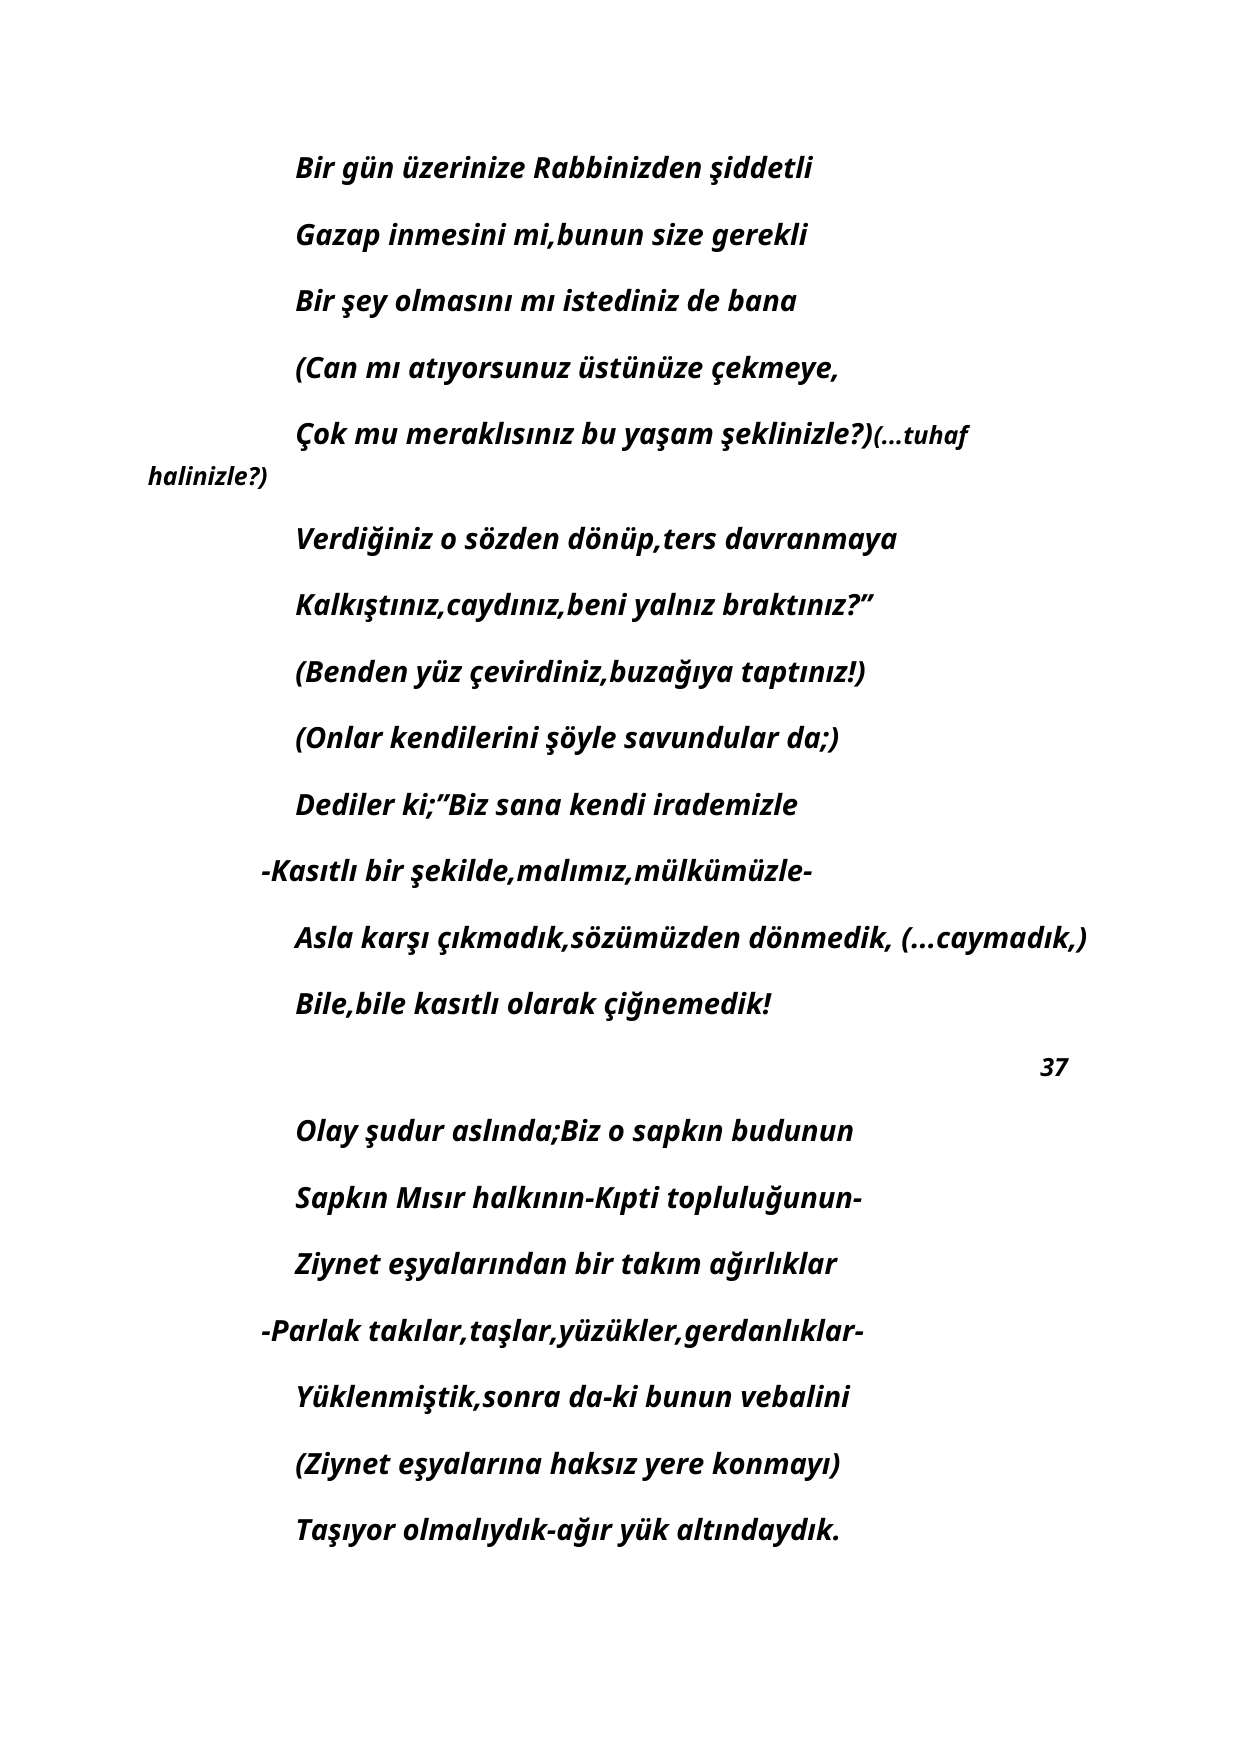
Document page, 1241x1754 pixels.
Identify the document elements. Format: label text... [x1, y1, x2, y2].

text Bir şey olmasını mı istediniz de bana [148, 281, 1093, 320]
text (Ziynet eşyalarına haksız yere konmayı) [148, 1443, 1093, 1483]
text Bile,bile kasıtlı olarak çiğnemedik! [148, 983, 1093, 1023]
text Çok mu meraklısınız bu yaşam şeklinizle?)(...tuhaf halinizle?) [148, 413, 1093, 492]
text Bir gün üzerinize Rabbinizden şiddetli [148, 148, 1093, 187]
text Ziynet eşyalarından bir takım ağırlıklar [148, 1244, 1093, 1283]
text (Benden yüz çevirdiniz,buzağıya taptınız!) [148, 651, 1093, 691]
text Olay şudur aslında;Biz o sapkın budunun [148, 1111, 1093, 1150]
text Gazap inmesini mi,bunun size gerekli [148, 214, 1093, 254]
text Dediler ki;”Biz sana kendi irademizle [148, 784, 1093, 824]
text Yüklenmiştik,sonra da-ki bunun vebalini [148, 1377, 1093, 1416]
text 37 [148, 1050, 1093, 1084]
text -Parlak takılar,taşlar,yüzükler,gerdanlıklar- [148, 1310, 1093, 1350]
text -Kasıtlı bir şekilde,malımız,mülkümüzle- [148, 851, 1093, 890]
text Asla karşı çıkmadık,sözümüzden dönmedik, (...caymadık,) [148, 917, 1093, 957]
text Kalkıştınız,caydınız,beni yalnız braktınız?” [148, 585, 1093, 624]
text Sapkın Mısır halkının-Kıpti topluluğunun- [148, 1177, 1093, 1217]
text Taşıyor olmalıydık-ağır yük altındaydık. [148, 1509, 1093, 1549]
text (Onlar kendilerini şöyle savundular da;) [148, 718, 1093, 757]
text (Can mı atıyorsunuz üstünüze çekmeye, [148, 347, 1093, 387]
text Verdiğiniz o sözden dönüp,ters davranmaya [148, 518, 1093, 558]
